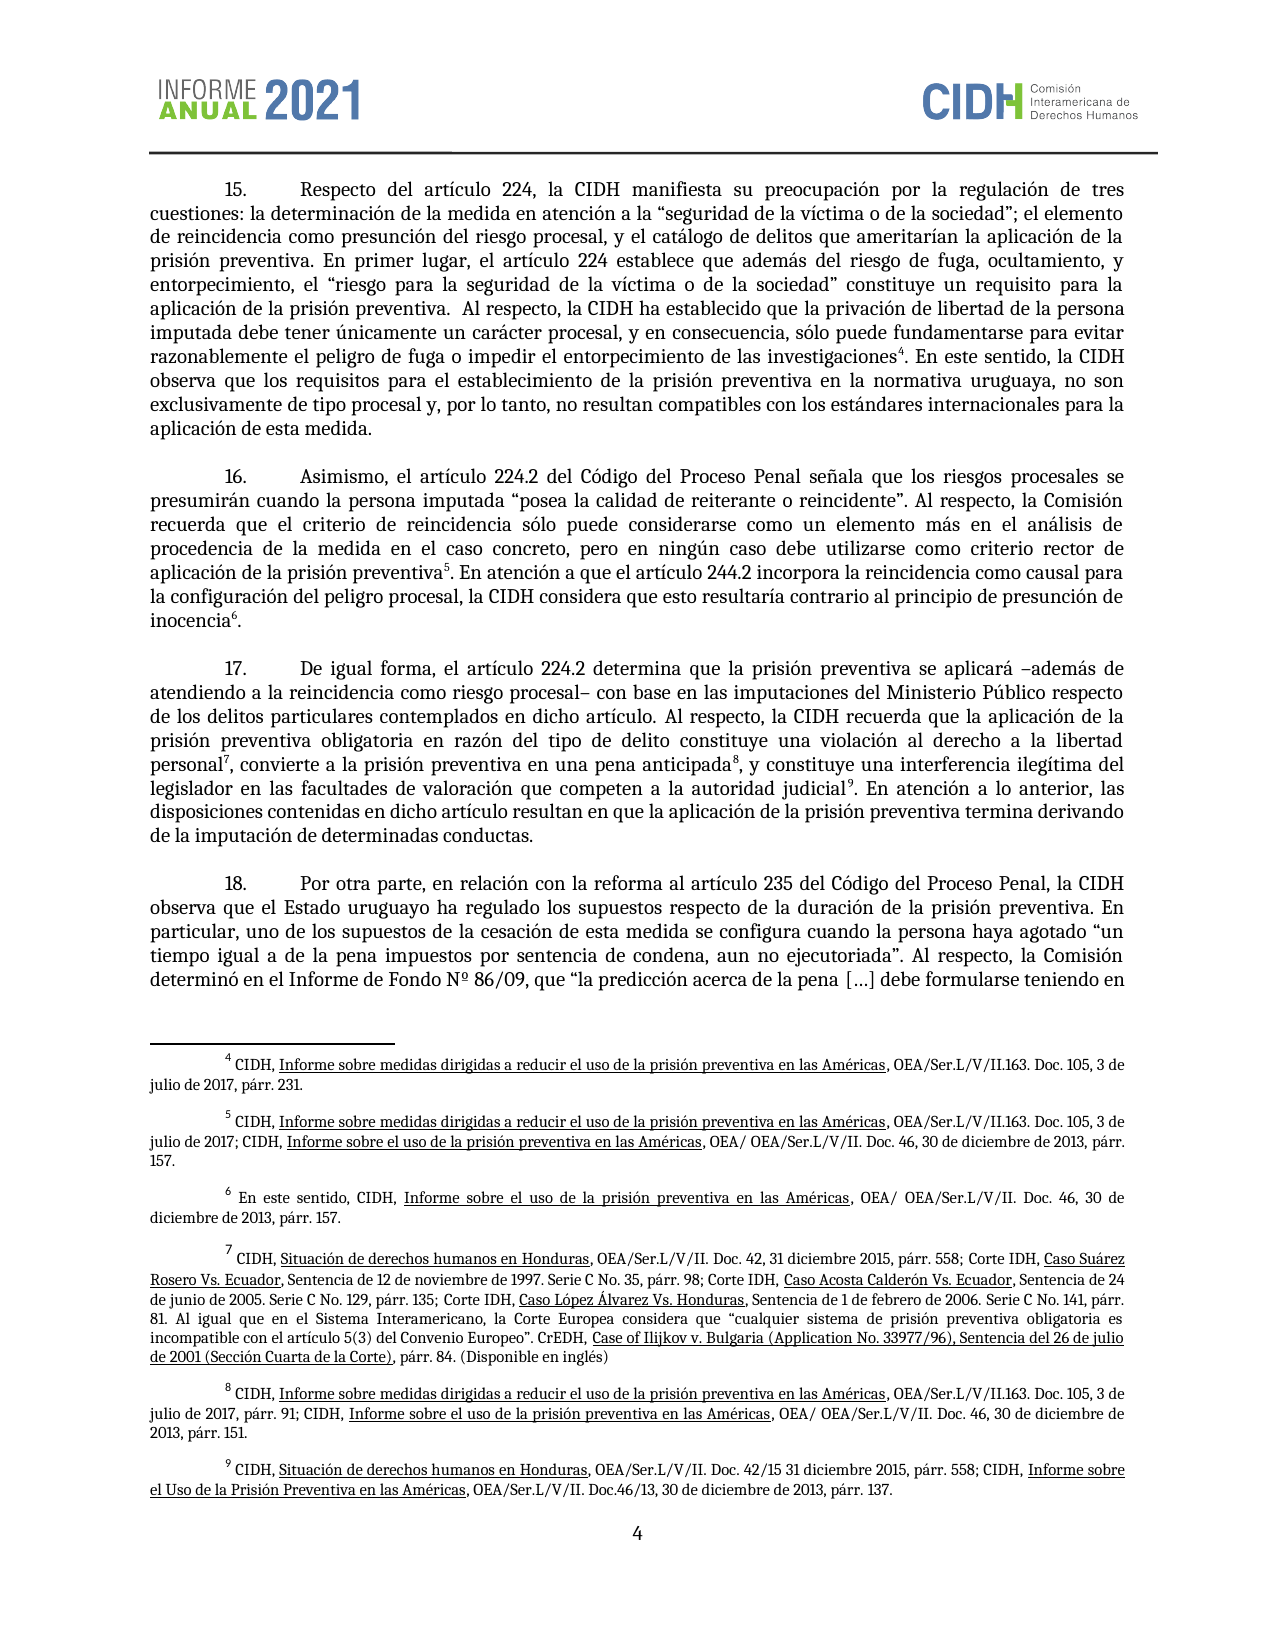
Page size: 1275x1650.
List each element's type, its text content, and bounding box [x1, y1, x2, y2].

picture [914, 73, 1158, 130]
list Asimismo, el artículo 224.2 del Código del Proceso Penal señala que los riesgos procesales se presumirán cuando la persona imputada “posea la calidad de reiterante o reincidente”. Al respecto, la Comisión recuerda que el criterio de reincidencia sólo puede considerarse como un elemento más en el análisis de procedencia de la medida en el caso concreto, pero en ningún caso debe utilizarse como criterio rector de aplicación de la prisión preventiva. En atención a que el artículo 244.2 incorpora la reincidencia como causal para la configuración del peligro procesal, la CIDH considera que esto resultaría contrario al principio de presunción de inocencia. [150, 465, 1125, 632]
picture [150, 73, 368, 125]
list Por otra parte, en relación con la reforma al artículo 235 del Código del Proceso Penal, la CIDH observa que el Estado uruguayo ha regulado los supuestos respecto de la duración de la prisión preventiva. En particular, uno de los supuestos de la cesación de esta medida se configura cuando la persona haya agotado “un tiempo igual a de la pena impuestos por sentencia de condena, aun no ejecutoriada”. Al respecto, la Comisión determinó en el Informe de Fondo Nº 86/09, que “la predicción acerca de la pena […] debe formularse teniendo en consideración el mínimo legal aplicable al delito imputado”. En este sentido, el artículo 235.1.b) deja abierta la posibilidad de que el límite temporal de la prisión preventiva no se establezca con base en el mínimo legal de la posible pena. [150, 872, 1125, 992]
list Respecto del artículo 224, la CIDH manifiesta su preocupación por la regulación de tres cuestiones: la determinación de la medida en atención a la “seguridad de la víctima o de la sociedad”; el elemento de reincidencia como presunción del riesgo procesal, y el catálogo de delitos que ameritarían la aplicación de la prisión preventiva. En primer lugar, el artículo 224 establece que además del riesgo de fuga, ocultamiento, y entorpecimiento, el “riesgo para la seguridad de la víctima o de la sociedad” constituye un requisito para la aplicación de la prisión preventiva. Al respecto, la CIDH ha establecido que la privación de libertad de la persona imputada debe tener únicamente un carácter procesal, y en consecuencia, sólo puede fundamentarse para evitar razonablemente el peligro de fuga o impedir el entorpecimiento de las investigaciones. En este sentido, la CIDH observa que los requisitos para el establecimiento de la prisión preventiva en la normativa uruguaya, no son exclusivamente de tipo procesal y, por lo tanto, no resultan compatibles con los estándares internacionales para la aplicación de esta medida. [150, 177, 1125, 441]
list De igual forma, el artículo 224.2 determina que la prisión preventiva se aplicará –además de atendiendo a la reincidencia como riesgo procesal– con base en las imputaciones del Ministerio Público respecto de los delitos particulares contemplados en dicho artículo. Al respecto, la CIDH recuerda que la aplicación de la prisión preventiva obligatoria en razón del tipo de delito constituye una violación al derecho a la libertad personal, convierte a la prisión preventiva en una pena anticipada, y constituye una interferencia ilegítima del legislador en las facultades de valoración que competen a la autoridad judicial. En atención a lo anterior, las disposiciones contenidas en dicho artículo resultan en que la aplicación de la prisión preventiva termina derivando de la imputación de determinadas conductas. [150, 656, 1125, 848]
